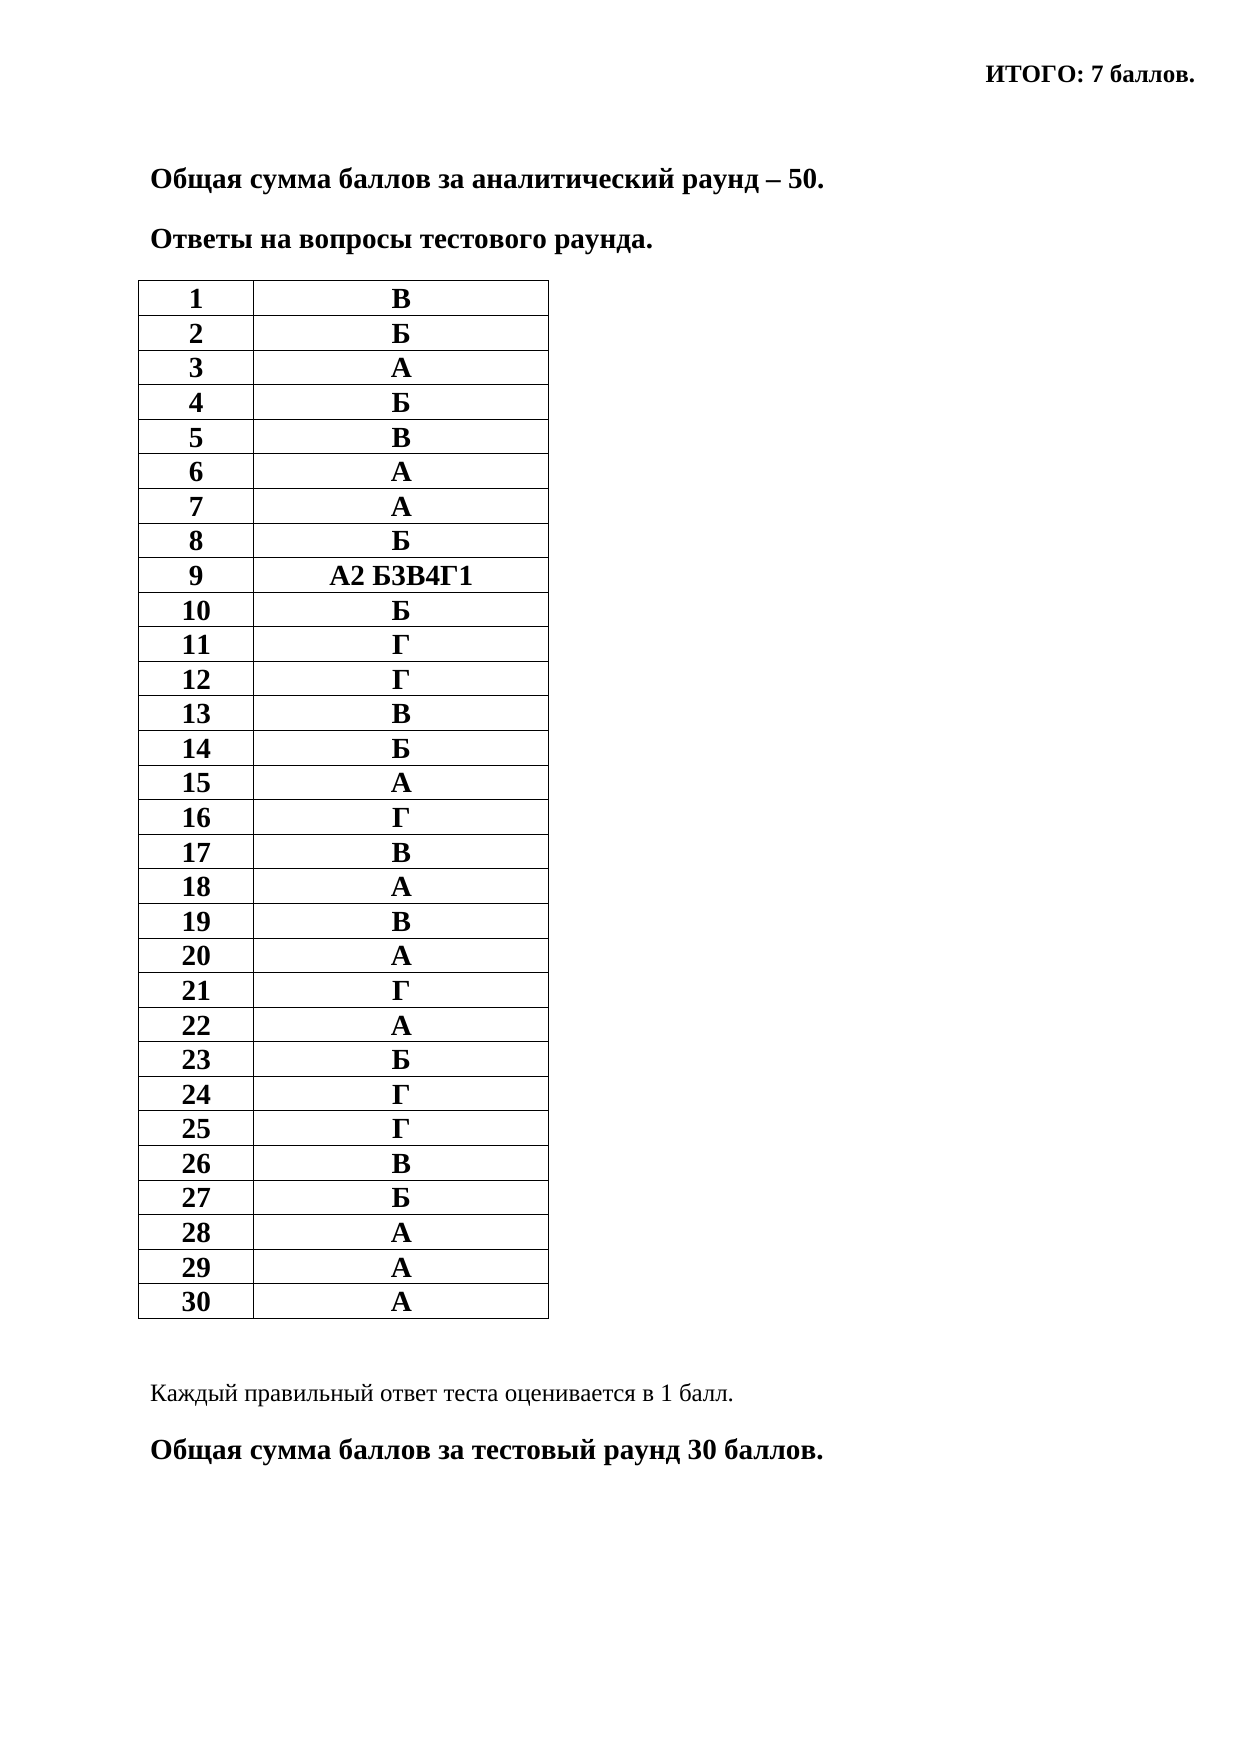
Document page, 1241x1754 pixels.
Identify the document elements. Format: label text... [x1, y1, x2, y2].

table_cell 5 [139, 420, 253, 453]
table_cell 23 [139, 1042, 253, 1076]
table_cell 17 [139, 835, 253, 868]
table_cell 30 [139, 1284, 253, 1318]
table_cell 21 [139, 973, 253, 1007]
table_cell А [254, 454, 548, 488]
table_cell В [254, 1146, 548, 1179]
table_cell 11 [139, 627, 253, 661]
table_cell 2 [139, 316, 253, 349]
table_cell 6 [139, 454, 253, 488]
table_cell 28 [139, 1215, 253, 1249]
table_cell Б [254, 1181, 548, 1214]
table_cell А [254, 869, 548, 903]
table_cell А [254, 1250, 548, 1283]
table_cell 9 [139, 558, 253, 592]
text Общая сумма баллов за аналитический раунд – 50. [150, 162, 1165, 195]
table_cell А [254, 1284, 548, 1318]
text Ответы на вопросы тестового раунда. [150, 221, 1165, 254]
table_cell Г [254, 973, 548, 1007]
table_cell Г [254, 1111, 548, 1145]
table_cell 18 [139, 869, 253, 903]
table_cell 8 [139, 524, 253, 557]
table_cell 24 [139, 1077, 253, 1110]
table_cell 7 [139, 489, 253, 522]
table_cell 15 [139, 766, 253, 799]
table_cell 4 [139, 385, 253, 419]
table_cell 27 [139, 1181, 253, 1214]
table_cell 13 [139, 696, 253, 730]
table_cell 14 [139, 731, 253, 764]
table_cell 12 [139, 662, 253, 695]
table_cell Г [254, 662, 548, 695]
table_header 1 [139, 281, 253, 315]
table_cell 25 [139, 1111, 253, 1145]
table_cell А2 Б3В4Г1 [254, 558, 548, 592]
table_cell Б [254, 593, 548, 626]
table_cell Г [254, 800, 548, 834]
table_cell А [254, 1008, 548, 1041]
table_cell В [254, 696, 548, 730]
table_cell 19 [139, 904, 253, 937]
text Каждый правильный ответ теста оценивается в 1 балл. [150, 1378, 1165, 1407]
table_cell 10 [139, 593, 253, 626]
text Общая сумма баллов за тестовый раунд 30 баллов. [150, 1432, 1165, 1466]
table_cell А [254, 939, 548, 972]
table_header В [254, 281, 548, 315]
table_cell 29 [139, 1250, 253, 1283]
table_cell Б [254, 524, 548, 557]
table_cell 20 [139, 939, 253, 972]
table_cell Б [254, 731, 548, 764]
table_cell Б [254, 316, 548, 349]
table_cell Г [254, 1077, 548, 1110]
table_cell А [254, 766, 548, 799]
table_cell В [254, 420, 548, 453]
table_cell Г [254, 627, 548, 661]
table_cell 22 [139, 1008, 253, 1041]
text ИТОГО: 7 баллов. [32, 59, 1195, 88]
table_cell А [254, 351, 548, 384]
table_cell Б [254, 1042, 548, 1076]
table_cell В [254, 904, 548, 937]
table_cell 26 [139, 1146, 253, 1179]
table_cell Б [254, 385, 548, 419]
table_cell 16 [139, 800, 253, 834]
table_cell А [254, 489, 548, 522]
table_cell В [254, 835, 548, 868]
table_cell А [254, 1215, 548, 1249]
table_cell 3 [139, 351, 253, 384]
